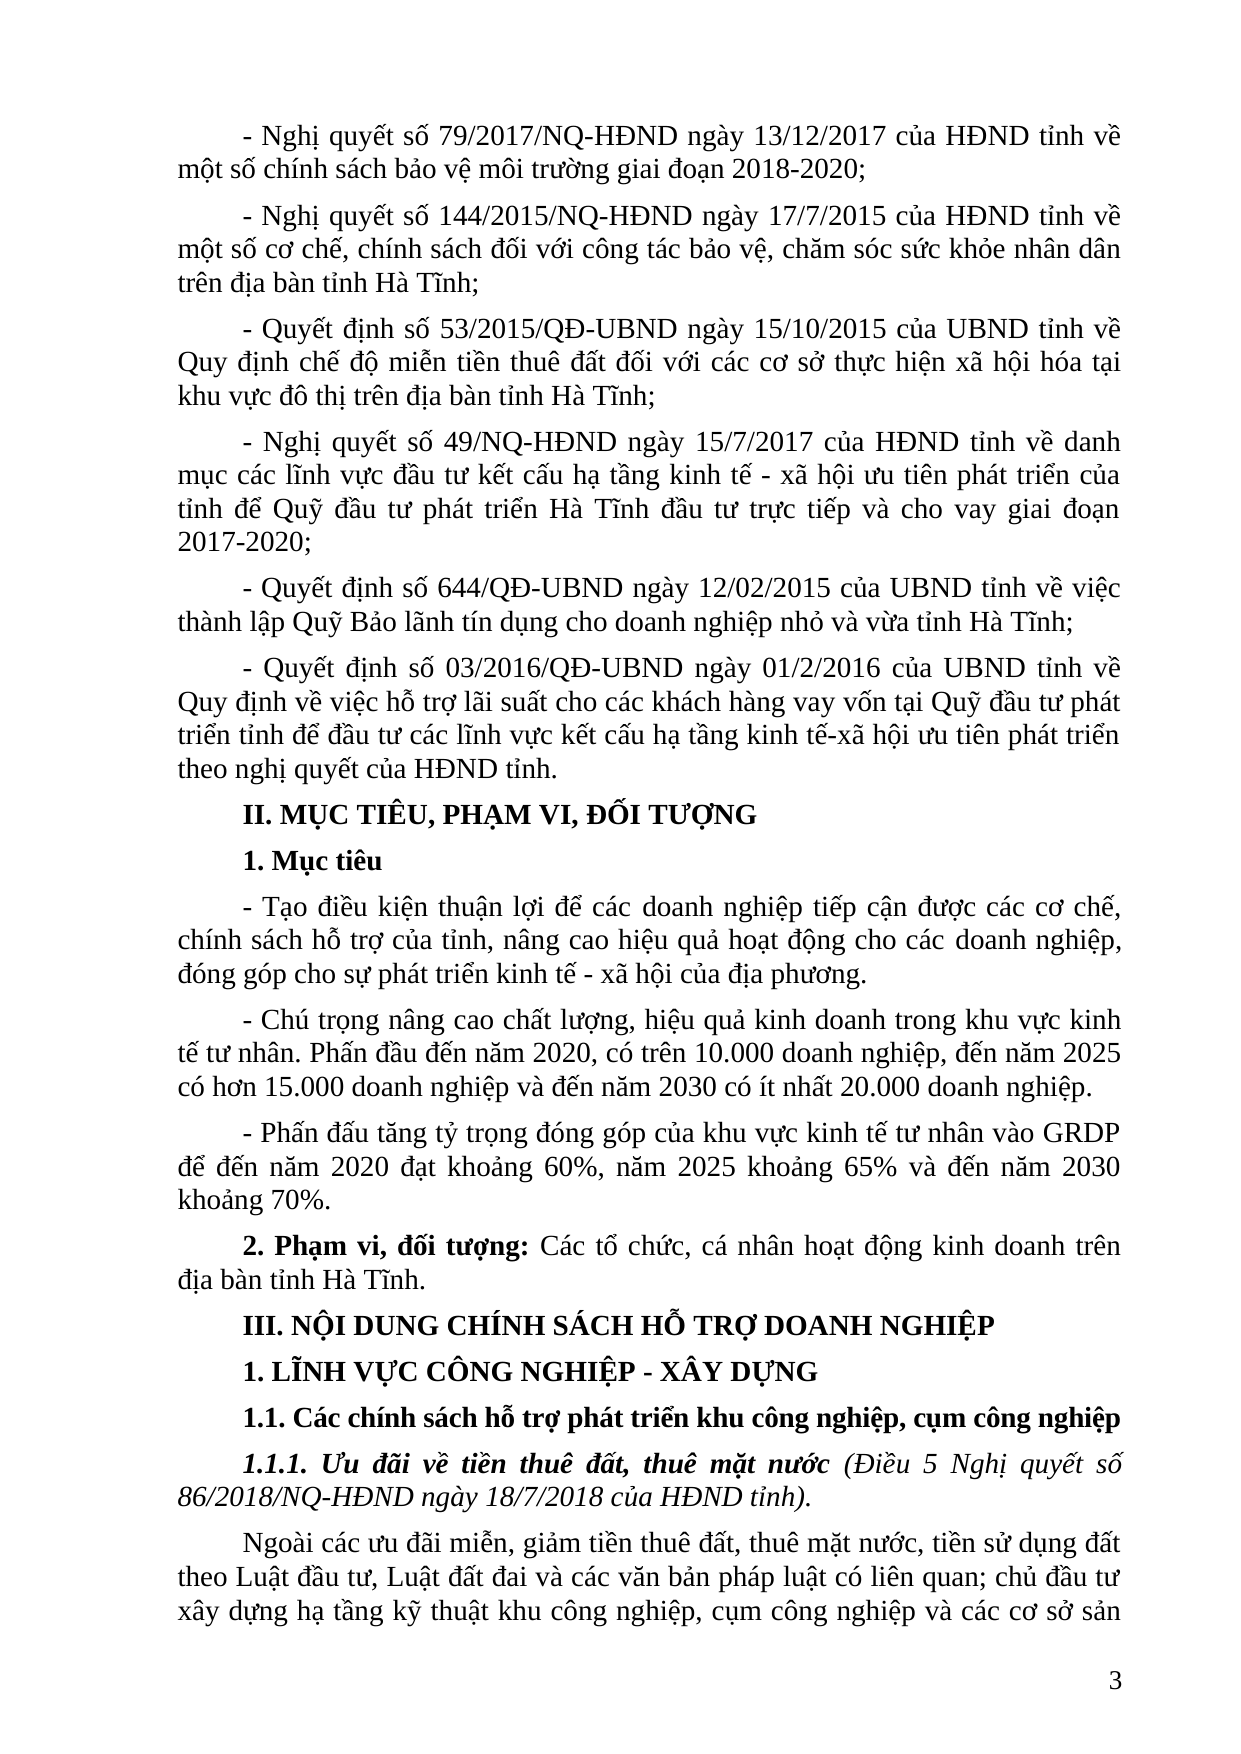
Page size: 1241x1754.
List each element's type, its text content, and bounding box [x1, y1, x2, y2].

text - Quyết định số 644/QĐ-UBND ngày 12/02/2015 của UBND tỉnh về việc thành lập Quỹ Bảo lãnh tín dụng cho doanh nghiệp nhỏ và vừa tỉnh Hà Tĩnh; [177, 571, 1122, 638]
text III. NỘI DUNG CHÍNH SÁCH HỖ TRỢ DOANH NGHIỆP [177, 1308, 1122, 1341]
text 2. Phạm vi, đối tượng: Các tổ chức, cá nhân hoạt động kinh doanh trên địa bàn tỉnh Hà Tĩnh. [177, 1228, 1122, 1295]
text - Tạo điều kiện thuận lợi để các doanh nghiệp tiếp cận được các cơ chế, chính sách hỗ trợ của tỉnh, nâng cao hiệu quả hoạt động cho các doanh nghiệp, đóng góp cho sự phát triển kinh tế - xã hội của địa phương. [177, 889, 1122, 989]
text - Quyết định số 53/2015/QĐ-UBND ngày 15/10/2015 của UBND tỉnh về Quy định chế độ miễn tiền thuê đất đối với các cơ sở thực hiện xã hội hóa tại khu vực đô thị trên địa bàn tỉnh Hà Tĩnh; [177, 311, 1122, 411]
text - Phấn đấu tăng tỷ trọng đóng góp của khu vực kinh tế tư nhân vào GRDP để đến năm 2020 đạt khoảng 60%, năm 2025 khoảng 65% và đến năm 2030 khoảng 70%. [177, 1115, 1122, 1216]
text - Nghị quyết số 79/2017/NQ-HĐND ngày 13/12/2017 của HĐND tỉnh về một số chính sách bảo vệ môi trường giai đoạn 2018-2020; [177, 118, 1122, 185]
text 1.1.1. Ưu đãi về tiền thuê đất, thuê mặt nước (Điều 5 Nghị quyết số 86/2018/NQ-HĐND ngày 18/7/2018 của HĐND tỉnh). [177, 1446, 1122, 1513]
text - Nghị quyết số 144/2015/NQ-HĐND ngày 17/7/2015 của HĐND tỉnh về một số cơ chế, chính sách đối với công tác bảo vệ, chăm sóc sức khỏe nhân dân trên địa bàn tỉnh Hà Tĩnh; [177, 198, 1122, 298]
text 1. Mục tiêu [177, 843, 1122, 876]
text - Quyết định số 03/2016/QĐ-UBND ngày 01/2/2016 của UBND tỉnh về Quy định về việc hỗ trợ lãi suất cho các khách hàng vay vốn tại Quỹ đầu tư phát triển tỉnh để đầu tư các lĩnh vực kết cấu hạ tầng kinh tế-xã hội ưu tiên phát triển theo nghị quyết của HĐND tỉnh. [177, 650, 1122, 784]
text II. MỤC TIÊU, PHẠM VI, ĐỐI TƯỢNG [177, 797, 1122, 830]
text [177, 1526, 1122, 1626]
subtitle 1. LĨNH VỰC CÔNG NGHIỆP - XÂY DỰNG [177, 1354, 1122, 1387]
text - Nghị quyết số 49/NQ-HĐND ngày 15/7/2017 của HĐND tỉnh về danh mục các lĩnh vực đầu tư kết cấu hạ tầng kinh tế - xã hội ưu tiên phát triển của tỉnh để Quỹ đầu tư phát triển Hà Tĩnh đầu tư trực tiếp và cho vay giai đoạn 2017-2020; [177, 424, 1122, 558]
subtitle 1.1. Các chính sách hỗ trợ phát triển khu công nghiệp, cụm công nghiệp [177, 1400, 1122, 1433]
text - Chú trọng nâng cao chất lượng, hiệu quả kinh doanh trong khu vực kinh tế tư nhân. Phấn đầu đến năm 2020, có trên 10.000 doanh nghiệp, đến năm 2025 có hơn 15.000 doanh nghiệp và đến năm 2030 có ít nhất 20.000 doanh nghiệp. [177, 1002, 1122, 1103]
